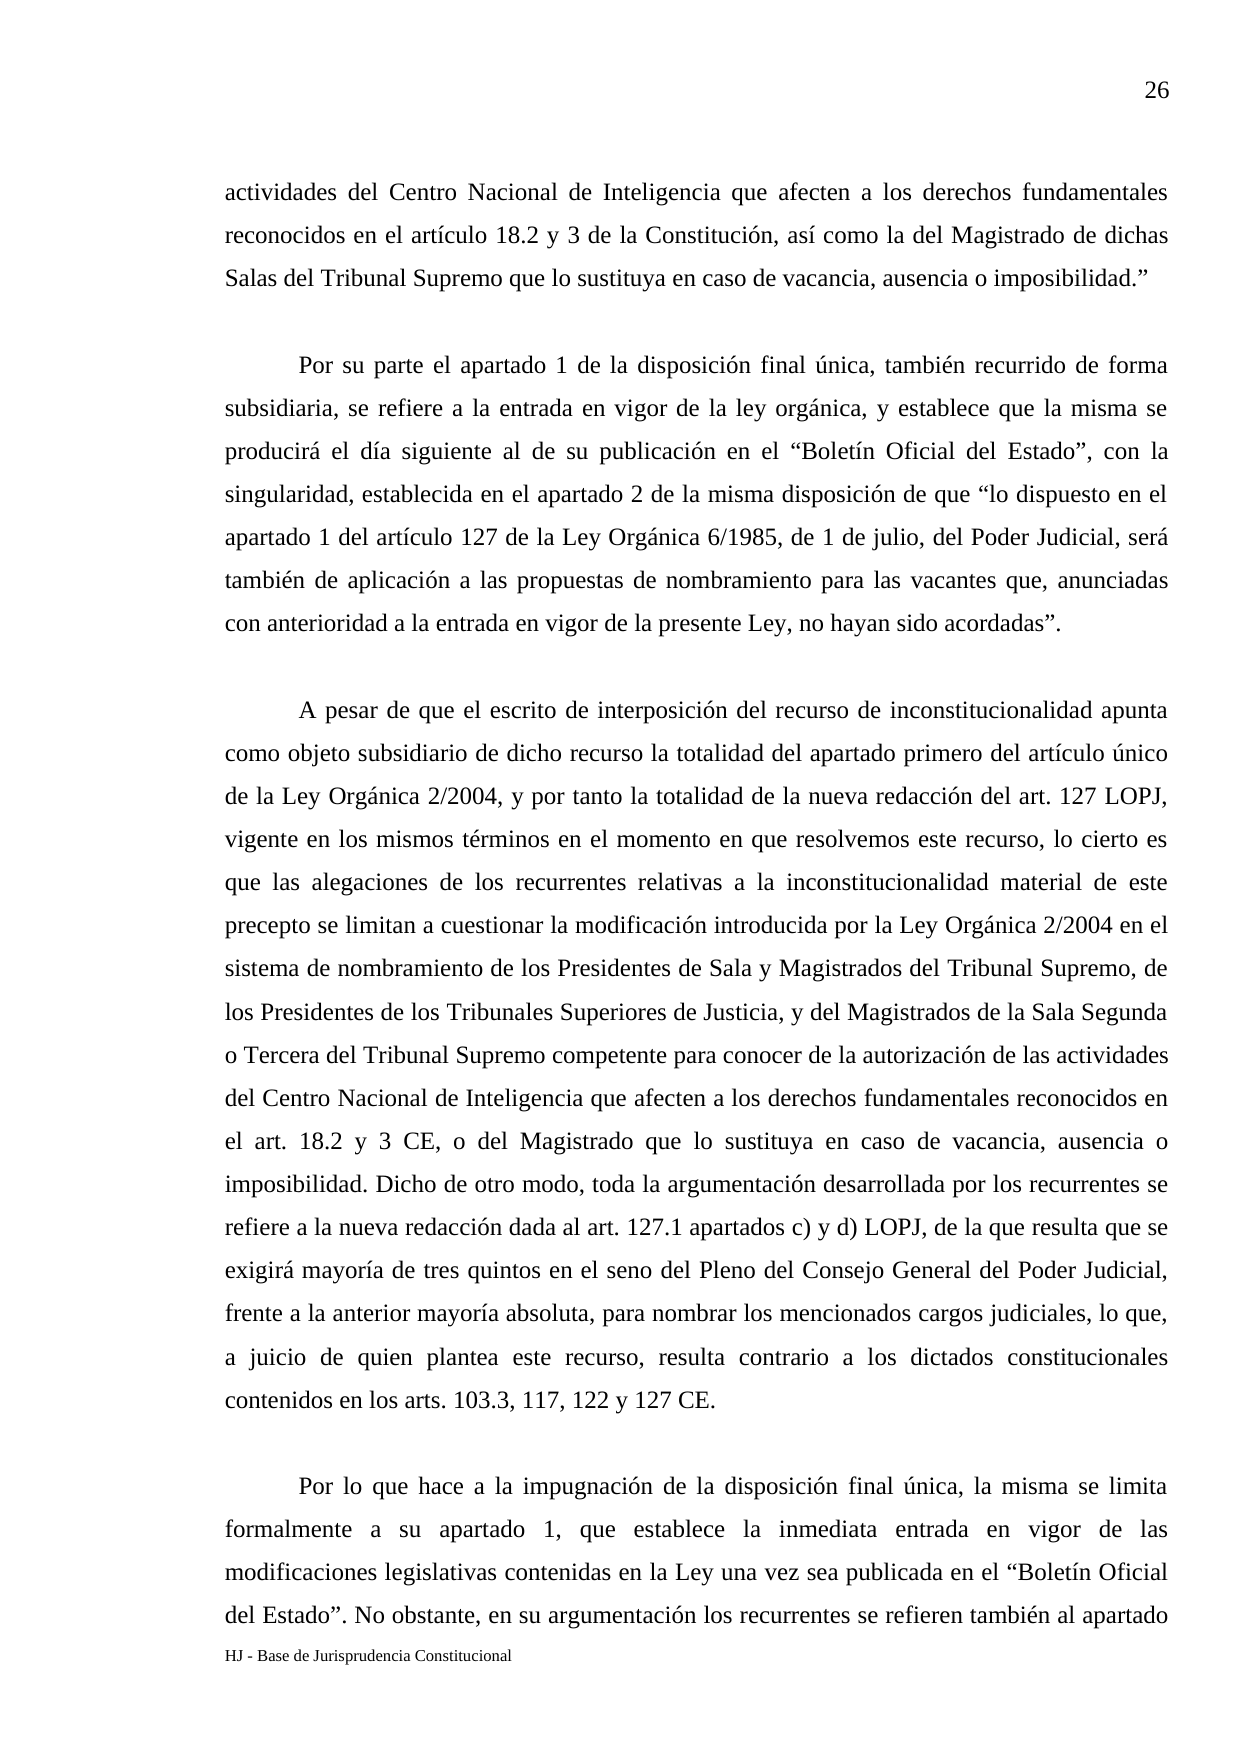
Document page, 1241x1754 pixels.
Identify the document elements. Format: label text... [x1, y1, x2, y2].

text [224, 177, 1169, 292]
text A pesar de que el escrito de interposición del recurso de inconstitucionalidad apunta como objeto subsidiario de dicho recurso la totalidad del apartado primero del artículo único de la Ley Orgánica 2/2004, y por tanto la totalidad de la nueva redacción del art. 127 LOPJ, vigente en los mismos términos en el momento en que resolvemos este recurso, lo cierto es que las alegaciones de los recurrentes relativas a la inconstitucionalidad material de este precepto se limitan a cuestionar la modificación introducida por la Ley Orgánica 2/2004 en el sistema de nombramiento de los Presidentes de Sala y Magistrados del Tribunal Supremo, de los Presidentes de los Tribunales Superiores de Justicia, y del Magistrados de la Sala Segunda o Tercera del Tribunal Supremo competente para conocer de la autorización de las actividades del Centro Nacional de Inteligencia que afecten a los derechos fundamentales reconocidos en el art. 18.2 y 3 CE, o del Magistrado que lo sustituya en caso de vacancia, ausencia o imposibilidad. Dicho de otro modo, toda la argumentación desarrollada por los recurrentes se refiere a la nueva redacción dada al art. 127.1 apartados c) y d) LOPJ, de la que resulta que se exigirá mayoría de tres quintos en el seno del Pleno del Consejo General del Poder Judicial, frente a la anterior mayoría absoluta, para nombrar los mencionados cargos judiciales, lo que, a juicio de quien plantea este recurso, resulta contrario a los dictados constitucionales contenidos en los arts. 103.3, 117, 122 y 127 CE. [224, 695, 1169, 1413]
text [224, 1471, 1169, 1629]
text Por su parte el apartado 1 de la disposición final única, también recurrido de forma subsidiaria, se refiere a la entrada en vigor de la ley orgánica, y establece que la misma se producirá el día siguiente al de su publicación en el “Boletín Oficial del Estado”, con la singularidad, establecida en el apartado 2 de la misma disposición de que “lo dispuesto en el apartado 1 del artículo 127 de la Ley Orgánica 6/1985, de 1 de julio, del Poder Judicial, será también de aplicación a las propuestas de nombramiento para las vacantes que, anunciadas con anterioridad a la entrada en vigor de la presente Ley, no hayan sido acordadas”. [224, 350, 1169, 637]
